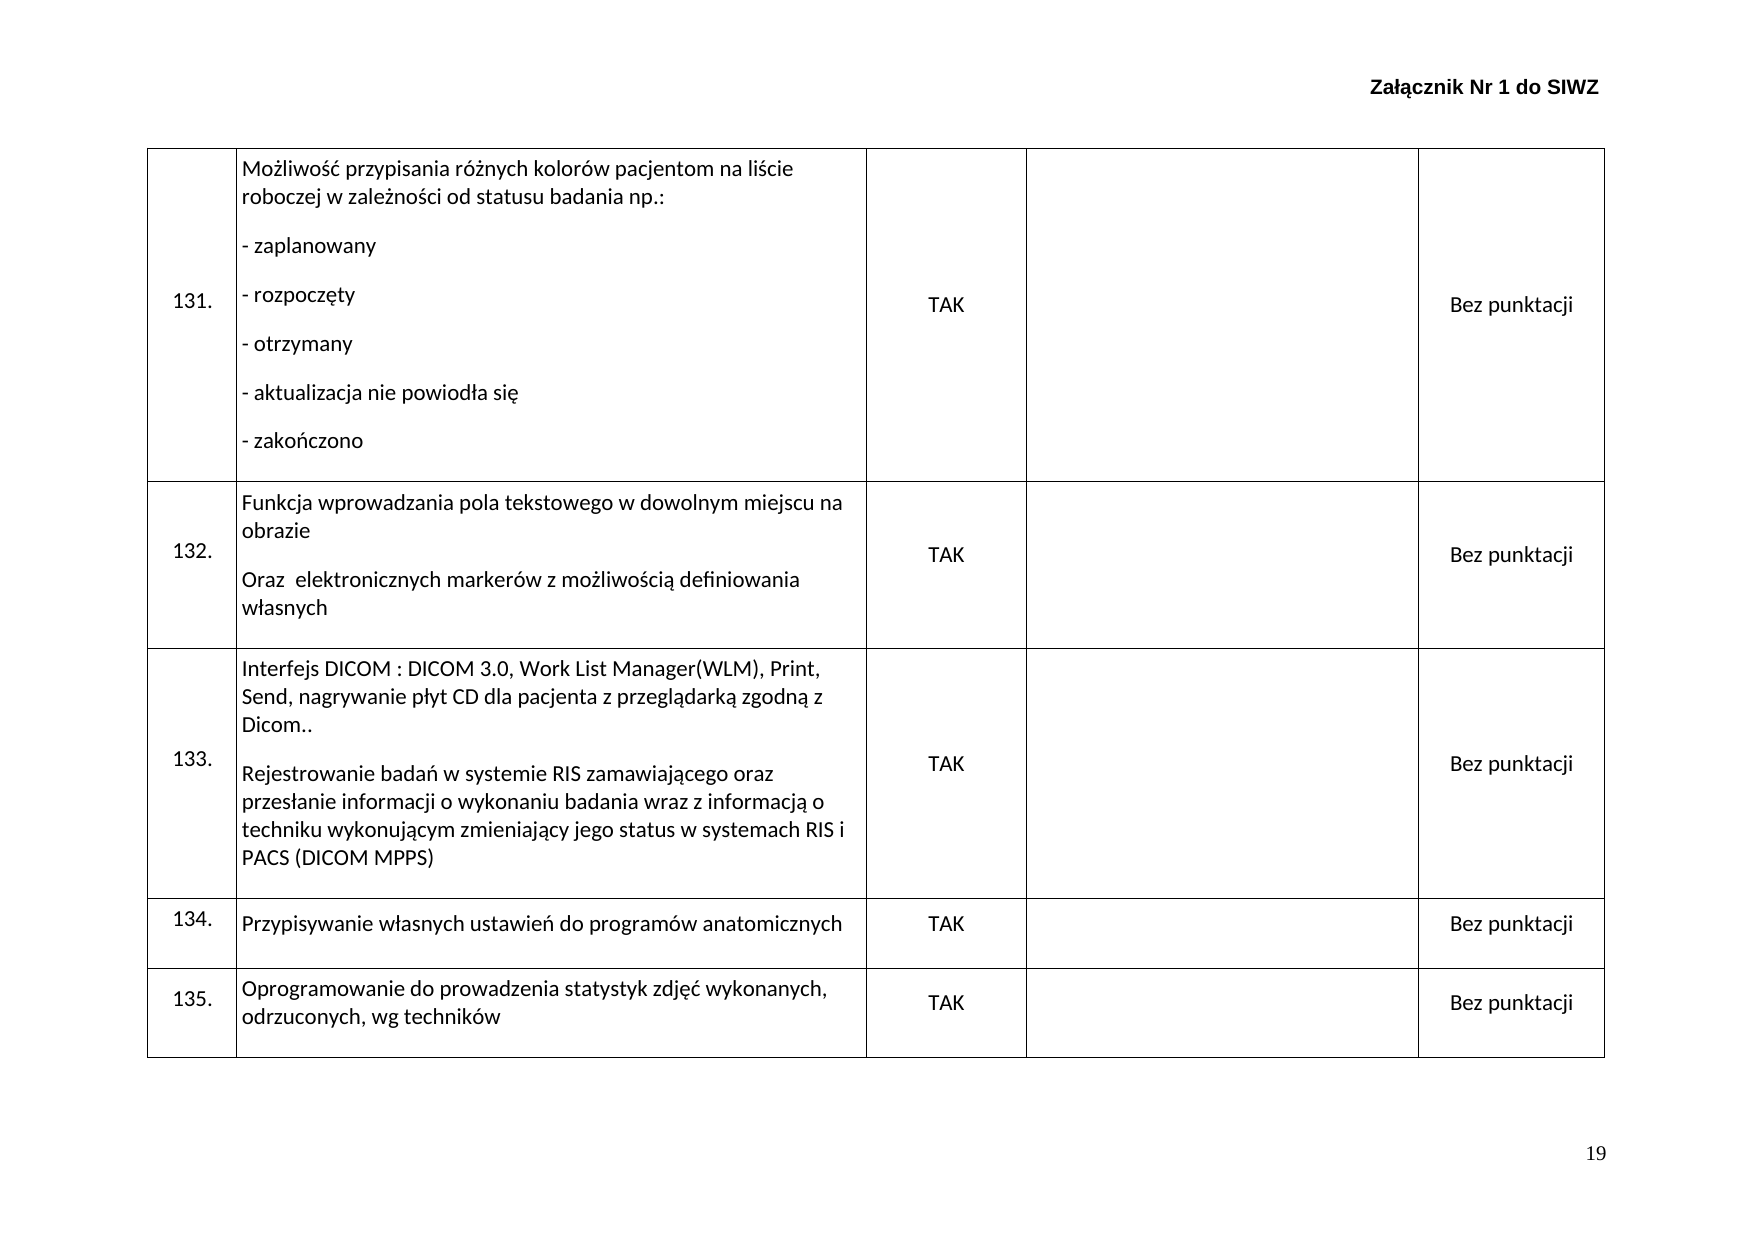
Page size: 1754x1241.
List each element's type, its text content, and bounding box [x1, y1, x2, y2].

table_cell Bez punktacji [1419, 969, 1604, 1057]
table_cell TAK [867, 899, 1026, 967]
table_cell Oprogramowanie do prowadzenia statystyk zdjęć wykonanych, odrzuconych, wg techników [237, 969, 866, 1057]
table_cell [1027, 482, 1418, 647]
table_cell Bez punktacji [1419, 899, 1604, 967]
table_cell TAK [867, 149, 1026, 481]
table_cell [1027, 969, 1418, 1057]
table_cell TAK [867, 649, 1026, 898]
table_cell [148, 482, 236, 647]
table_cell [148, 149, 236, 481]
table_cell TAK [867, 482, 1026, 647]
table_cell [148, 649, 236, 898]
table_cell Możliwość przypisania różnych kolorów pacjentom na liście roboczej w zależności od statusu badania np.: - zaplanowany - rozpoczęty - otrzymany - aktualizacja nie powiodła się - zakończono [237, 149, 866, 481]
table_cell Interfejs DICOM : DICOM 3.0, Work List Manager(WLM), Print, Send, nagrywanie płyt CD dla pacjenta z przeglądarką zgodną z Dicom.. Rejestrowanie badań w systemie RIS zamawiającego oraz przesłanie informacji o wykonaniu badania wraz z informacją o techniku wykonującym zmieniający jego status w systemach RIS i PACS (DICOM MPPS) [237, 649, 866, 898]
table_cell [148, 969, 236, 1057]
table_cell [1027, 149, 1418, 481]
table_cell [148, 899, 236, 967]
table_cell Bez punktacji [1419, 482, 1604, 647]
table_cell Bez punktacji [1419, 649, 1604, 898]
table_cell Przypisywanie własnych ustawień do programów anatomicznych [237, 899, 866, 967]
table_cell Bez punktacji [1419, 149, 1604, 481]
table_cell [1027, 649, 1418, 898]
table_cell [1027, 899, 1418, 967]
table_cell Funkcja wprowadzania pola tekstowego w dowolnym miejscu na obrazie Oraz elektronicznych markerów z możliwością definiowania własnych [237, 482, 866, 647]
table_cell TAK [867, 969, 1026, 1057]
